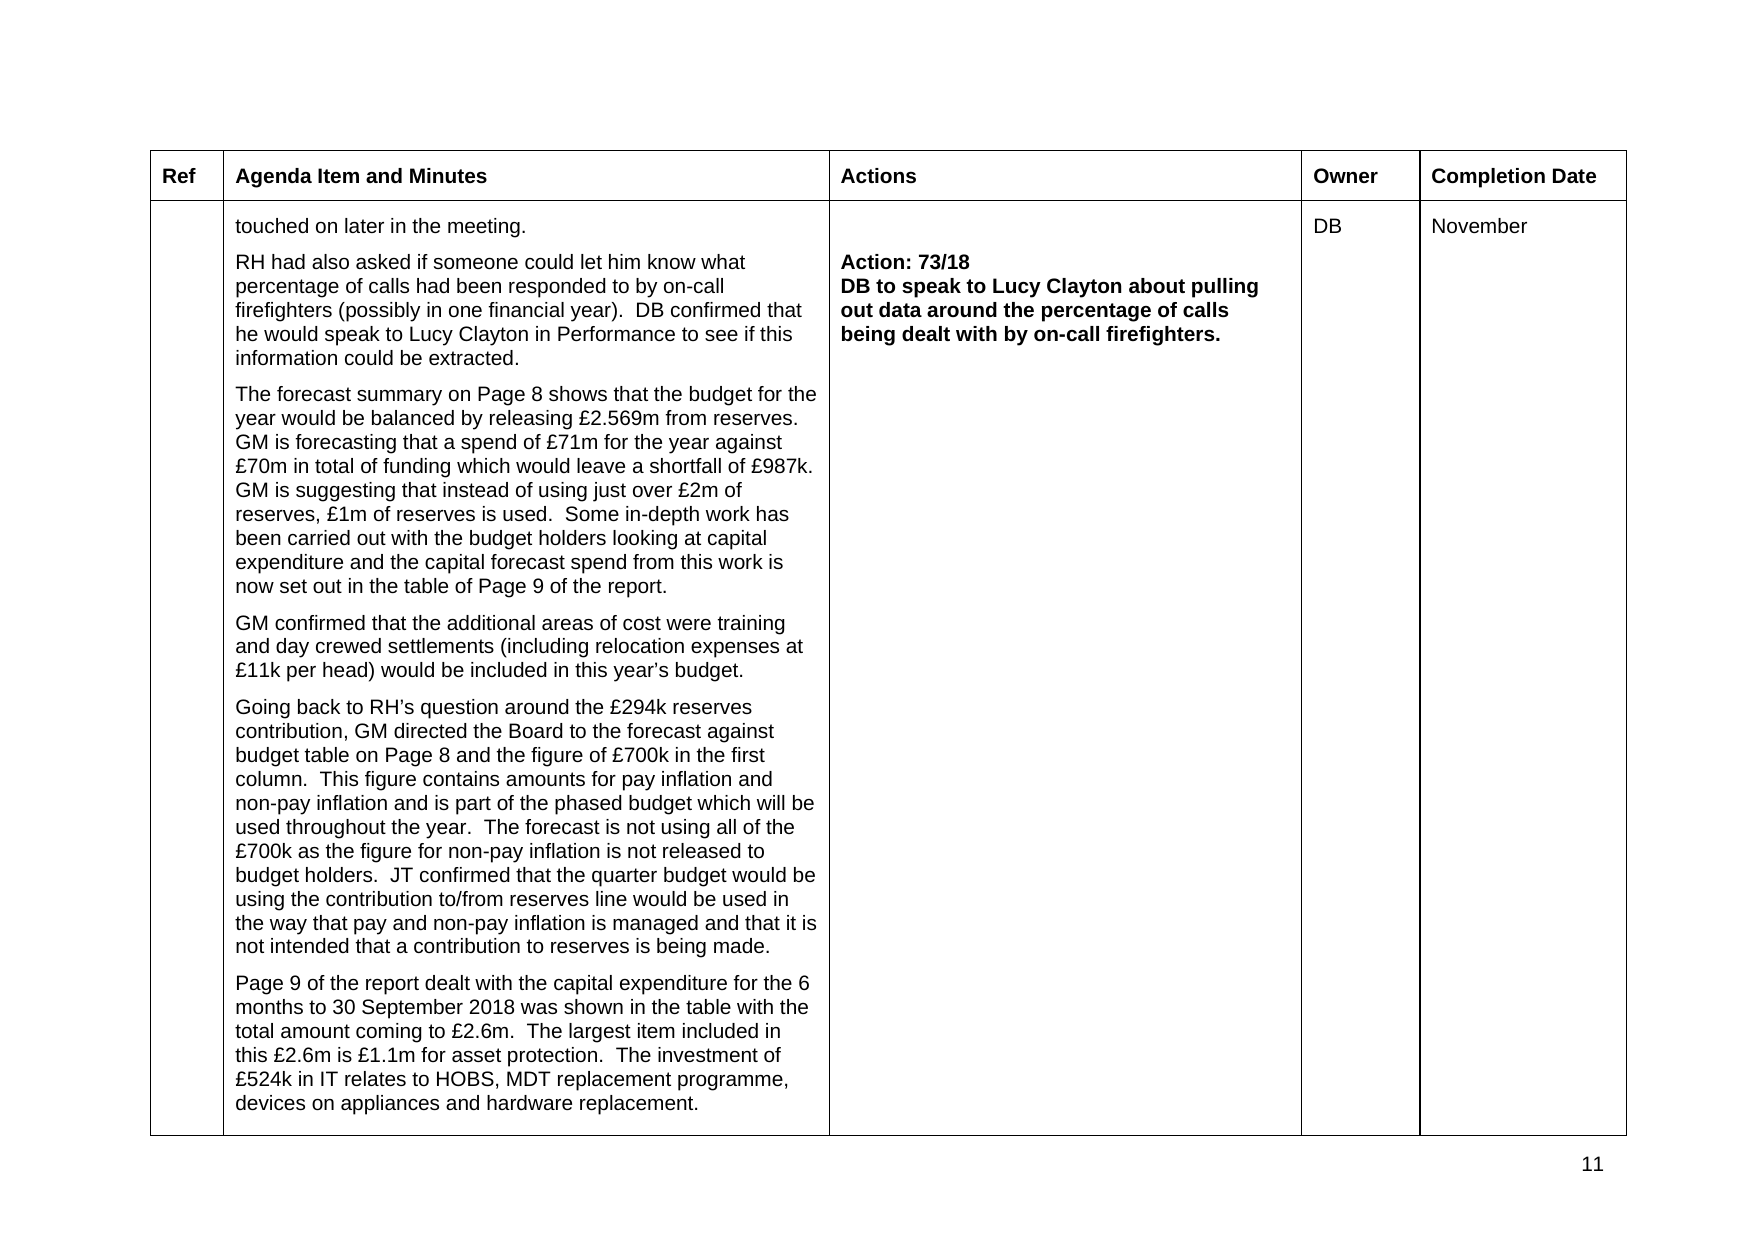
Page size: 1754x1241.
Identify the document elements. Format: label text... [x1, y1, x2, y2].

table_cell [830, 201, 1301, 1135]
table_header Owner [1302, 151, 1419, 200]
table_header Ref [151, 151, 223, 200]
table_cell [224, 201, 829, 1135]
table_header Agenda Item and Minutes [224, 151, 829, 200]
table_cell November [1421, 201, 1626, 1135]
table_cell 9 [151, 201, 223, 1135]
table_header Actions [830, 151, 1301, 200]
table_header Completion Date [1421, 151, 1626, 200]
table_cell DB [1302, 201, 1419, 1135]
